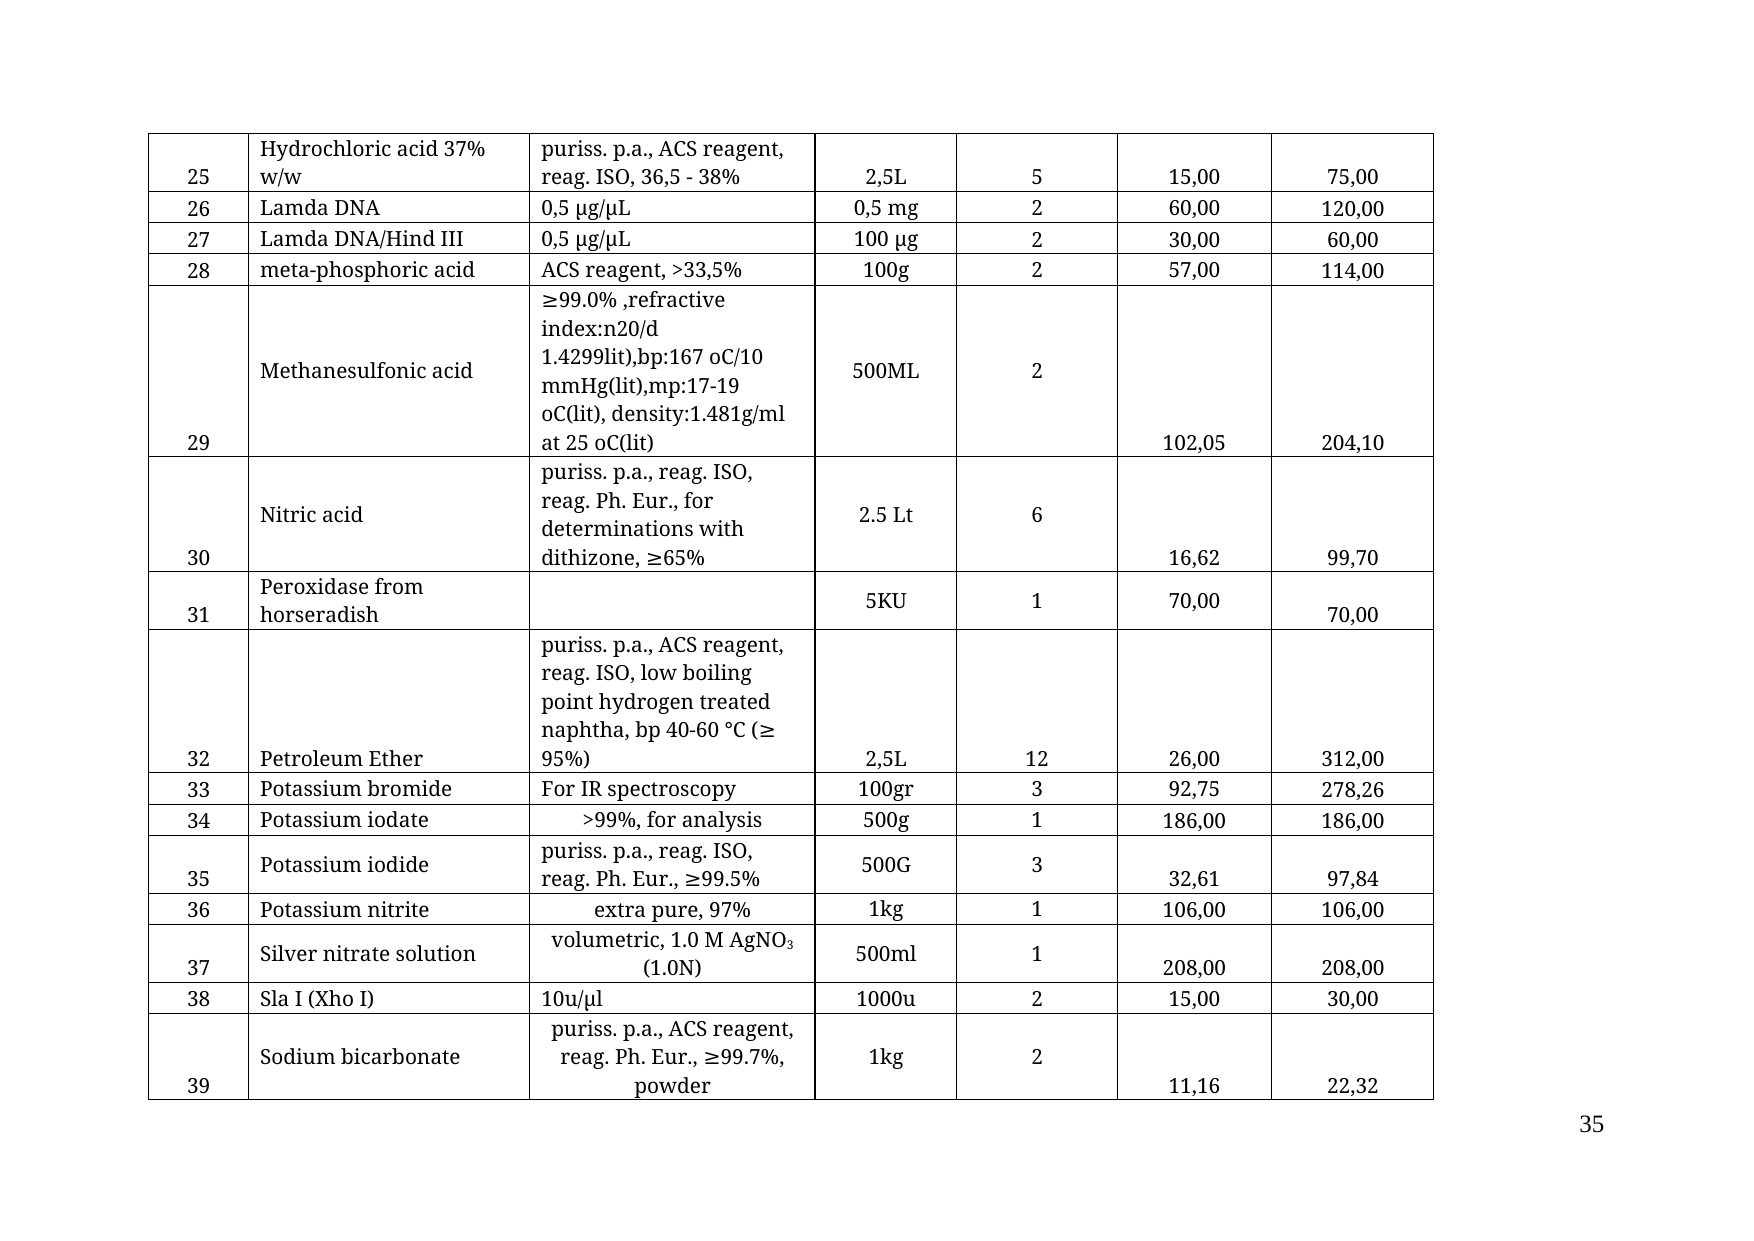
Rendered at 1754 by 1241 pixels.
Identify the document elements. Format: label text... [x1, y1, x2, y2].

table_cell 100 μg [816, 223, 956, 253]
table_cell 27 [149, 223, 248, 253]
table_cell puriss. p.a., ACS reagent, reag. ISO, low boiling point hydrogen treated naphtha, bp 40-60 °C (≥ 95%) [530, 630, 814, 772]
table_cell 26 [149, 192, 248, 222]
table_cell 500ML [816, 286, 956, 456]
table_cell 60,00 [1272, 223, 1433, 253]
table_cell 1 [957, 572, 1117, 629]
table_cell 92,75 [1118, 773, 1271, 803]
table_cell meta-phosphoric acid [249, 254, 529, 284]
table_cell 30 [149, 457, 248, 571]
table_cell 3 [957, 836, 1117, 893]
table_cell 29 [149, 286, 248, 456]
table_cell 106,00 [1118, 894, 1271, 924]
table_cell 1000u [816, 983, 956, 1013]
table_cell 60,00 [1118, 192, 1271, 222]
table_cell 186,00 [1118, 805, 1271, 835]
table_cell Sla I (Xho I) [249, 983, 529, 1013]
table_cell 1kg [816, 1014, 956, 1099]
table_cell 97,84 [1272, 836, 1433, 893]
table_cell 31 [149, 572, 248, 629]
table_cell 28 [149, 254, 248, 284]
table_cell 2 [957, 983, 1117, 1013]
table_cell Silver nitrate solution [249, 925, 529, 982]
table_cell 35 [149, 836, 248, 893]
table_cell 1 [957, 894, 1117, 924]
table_cell Potassium iodate [249, 805, 529, 835]
table_cell [530, 572, 814, 629]
table_cell >99%, for analysis [530, 805, 814, 835]
table_cell 106,00 [1272, 894, 1433, 924]
table_cell 10u/μl [530, 983, 814, 1013]
table_cell ≥99.0% ,refractive index:n20/d 1.4299lit),bp:167 oC/10 mmHg(lit),mp:17-19 oC(lit), density:1.481g/ml at 25 oC(lit) [530, 286, 814, 456]
table_cell 312,00 [1272, 630, 1433, 772]
table_cell 30,00 [1118, 223, 1271, 253]
table_cell 16,62 [1118, 457, 1271, 571]
table_cell Petroleum Ether [249, 630, 529, 772]
table_cell 2.5 Lt [816, 457, 956, 571]
table_cell Peroxidase from horseradish [249, 572, 529, 629]
table_cell 1 [957, 925, 1117, 982]
table_cell Lamda DNA [249, 192, 529, 222]
table_cell 1 [957, 805, 1117, 835]
table_cell puriss. p.a., reag. ISO, reag. Ph. Eur., for determinations with dithizone, ≥65% [530, 457, 814, 571]
table_cell Potassium bromide [249, 773, 529, 803]
table_cell Potassium nitrite [249, 894, 529, 924]
table_cell 204,10 [1272, 286, 1433, 456]
table_cell 278,26 [1272, 773, 1433, 803]
table_cell 500G [816, 836, 956, 893]
table_cell 208,00 [1118, 925, 1271, 982]
table_cell 6 [957, 457, 1117, 571]
table_cell Lamda DNA/Hind III [249, 223, 529, 253]
table_cell 75,00 [1272, 134, 1433, 191]
table_cell 5KU [816, 572, 956, 629]
table_cell 70,00 [1272, 572, 1433, 629]
table_cell 34 [149, 805, 248, 835]
table_cell Potassium iodide [249, 836, 529, 893]
table_cell 38 [149, 983, 248, 1013]
table_cell 57,00 [1118, 254, 1271, 284]
table_cell 2 [957, 254, 1117, 284]
table_cell 5 [957, 134, 1117, 191]
table_cell 32 [149, 630, 248, 772]
table_cell 22,32 [1272, 1014, 1433, 1099]
table_cell 32,61 [1118, 836, 1271, 893]
table_cell 11,16 [1118, 1014, 1271, 1099]
table_cell Methanesulfonic acid [249, 286, 529, 456]
table_cell 114,00 [1272, 254, 1433, 284]
table_cell 70,00 [1118, 572, 1271, 629]
table_cell Nitric acid [249, 457, 529, 571]
table_cell 39 [149, 1014, 248, 1099]
table_cell 37 [149, 925, 248, 982]
table_cell For IR spectroscopy [530, 773, 814, 803]
table_cell 0,5 mg [816, 192, 956, 222]
table_cell 0,5 μg/μL [530, 223, 814, 253]
table_cell 2,5L [816, 134, 956, 191]
table_cell 33 [149, 773, 248, 803]
table_cell 500g [816, 805, 956, 835]
table_cell 100g [816, 254, 956, 284]
table_cell Sodium bicarbonate [249, 1014, 529, 1099]
table_cell 3 [957, 773, 1117, 803]
table_cell 36 [149, 894, 248, 924]
table_cell 0,5 μg/μL [530, 192, 814, 222]
table_cell 120,00 [1272, 192, 1433, 222]
table_cell 26,00 [1118, 630, 1271, 772]
table_cell 208,00 [1272, 925, 1433, 982]
table_cell 100gr [816, 773, 956, 803]
table_cell ACS reagent, >33,5% [530, 254, 814, 284]
table_cell puriss. p.a., ACS reagent, reag. ISO, 36,5 - 38% [530, 134, 814, 191]
table_cell 15,00 [1118, 134, 1271, 191]
table_cell 99,70 [1272, 457, 1433, 571]
table_cell extra pure, 97% [530, 894, 814, 924]
table_cell puriss. p.a., ACS reagent, reag. Ph. Eur., ≥99.7%, powder [530, 1014, 814, 1099]
table_cell 2 [957, 223, 1117, 253]
table_cell volumetric, 1.0 M AgNO3 (1.0N) [530, 925, 814, 982]
table_cell 1kg [816, 894, 956, 924]
table_cell 2 [957, 1014, 1117, 1099]
table_cell puriss. p.a., reag. ISO, reag. Ph. Eur., ≥99.5% [530, 836, 814, 893]
table_cell 500ml [816, 925, 956, 982]
table_cell Hydrochloric acid 37% w/w [249, 134, 529, 191]
table_cell 102,05 [1118, 286, 1271, 456]
table_cell 186,00 [1272, 805, 1433, 835]
table_cell 2 [957, 192, 1117, 222]
table_cell 30,00 [1272, 983, 1433, 1013]
table_cell 2 [957, 286, 1117, 456]
table_cell 25 [149, 134, 248, 191]
table_cell 12 [957, 630, 1117, 772]
table_cell 15,00 [1118, 983, 1271, 1013]
table_cell 2,5L [816, 630, 956, 772]
